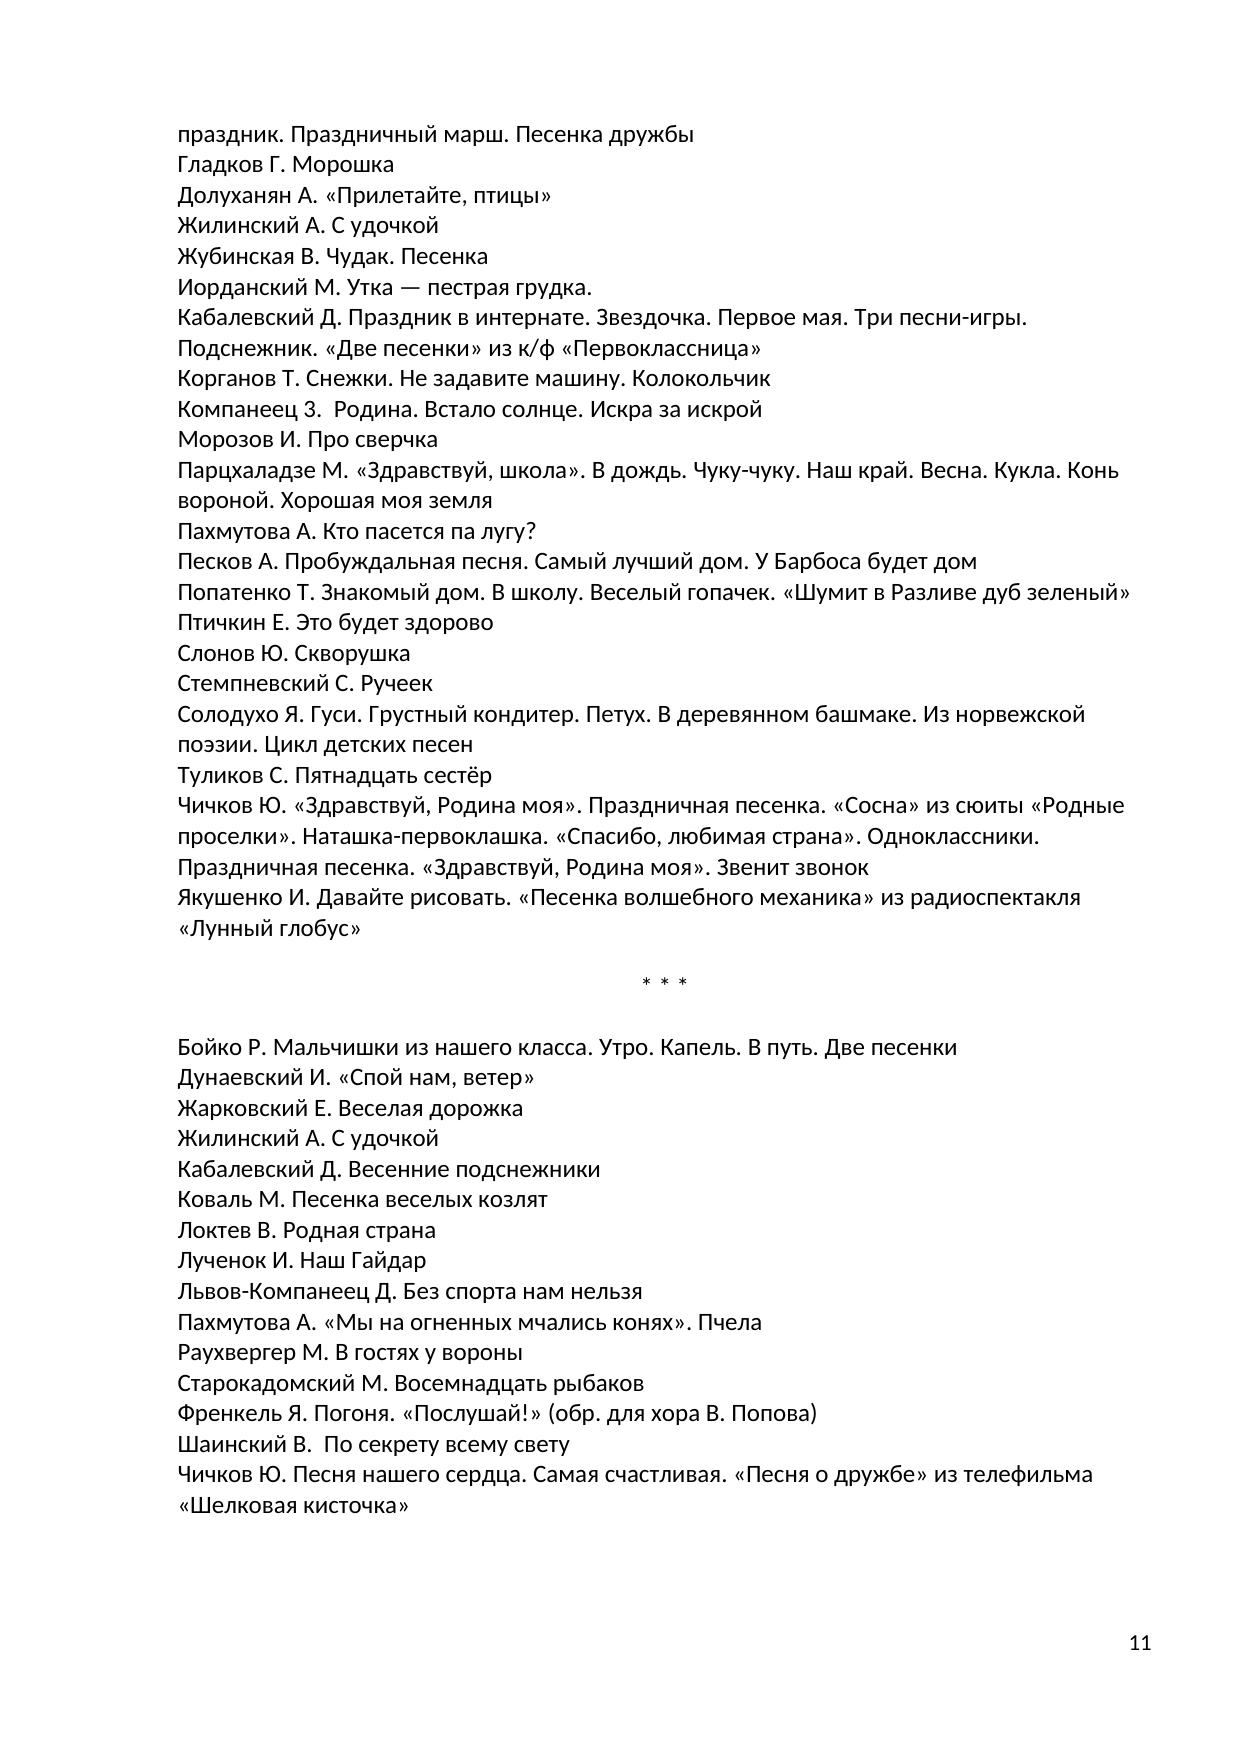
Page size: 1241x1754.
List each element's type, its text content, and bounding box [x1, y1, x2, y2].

text * * * [177, 971, 1152, 1002]
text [177, 118, 1152, 942]
text Бойко Р. Мальчишки из нашего класса. Утро. Капель. В путь. Две песенки Дунаевский И. «Спой нам, ветер» Жарковский Е. Веселая дорожка Жилинский А. С удочкой Кабалевский Д. Весенние подснежники Коваль М. Песенка веселых козлят Локтев В. Родная страна Лученок И. Наш Гайдар Львов-Компанеец Д. Без спорта нам нельзя Пахмутова А. «Мы на огненных мчались конях». Пчела Раухвергер М. В гостях у вороны Старокадомский М. Восемнадцать рыбаков Френкель Я. Погоня. «Послушай!» (обр. для хора В. Попова) Шаинский В. По секрету всему свету Чичков Ю. Песня нашего сердца. Самая счастливая. «Песня о дружбе» из телефильма «Шелковая кисточка» [177, 1031, 1152, 1519]
